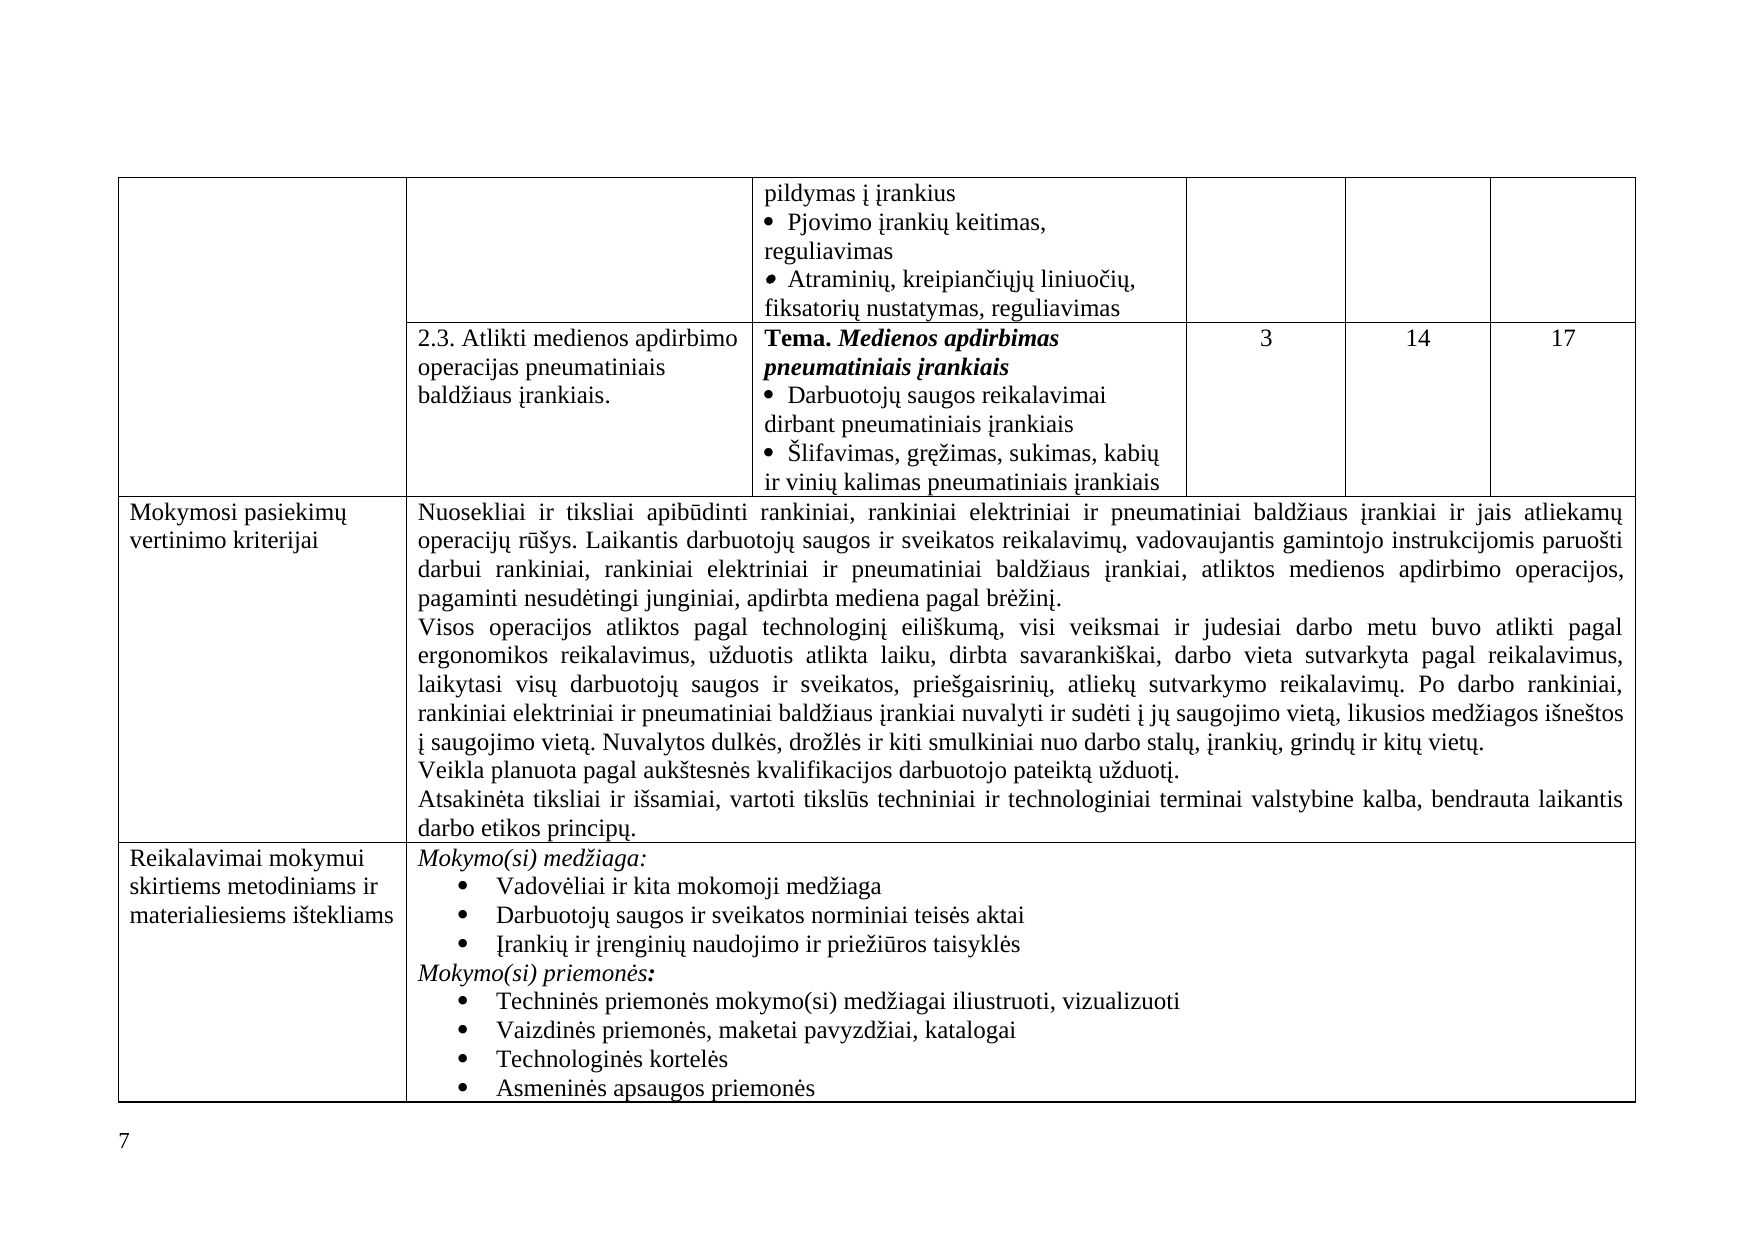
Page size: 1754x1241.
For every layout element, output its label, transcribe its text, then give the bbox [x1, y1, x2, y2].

table_cell 7 [1491, 178, 1635, 322]
table_cell 3 [1187, 178, 1345, 322]
table_cell Mokymo(si) medžiaga: Vadovėliai ir kita mokomoji medžiaga Darbuotojų saugos ir sveikatos norminiai teisės aktai Įrankių ir įrenginių naudojimo ir priežiūros taisyklės Mokymo(si) priemonės: Techninės priemonės mokymo(si) medžiagai iliustruoti, vizualizuoti Vaizdinės priemonės, maketai pavyzdžiai, katalogai Technologinės kortelės Asmeninės apsaugos priemonės [407, 843, 1635, 1101]
table_cell 3 [1187, 323, 1345, 496]
table_cell 4 [1346, 178, 1490, 322]
table_cell 2.3. Atlikti medienos apdirbimo operacijas pneumatiniais baldžiaus įrankiais. [407, 323, 752, 496]
table_cell Tema. Medienos apdirbimas pneumatiniais įrankiais Darbuotojų saugos reikalavimai dirbant pneumatiniais įrankiais Šlifavimas, gręžimas, sukimas, kabių ir vinių kalimas pneumatiniais įrankiais [753, 323, 1186, 496]
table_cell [753, 178, 1186, 322]
table_cell Mokymosi pasiekimų vertinimo kriterijai [119, 497, 406, 842]
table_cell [407, 178, 752, 322]
table_cell Reikalavimai mokymui skirtiems metodiniams ir materialiesiems ištekliams [119, 843, 406, 1101]
table_cell 17 [1491, 323, 1635, 496]
table_cell 14 [1346, 323, 1490, 496]
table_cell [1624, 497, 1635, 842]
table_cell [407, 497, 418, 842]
